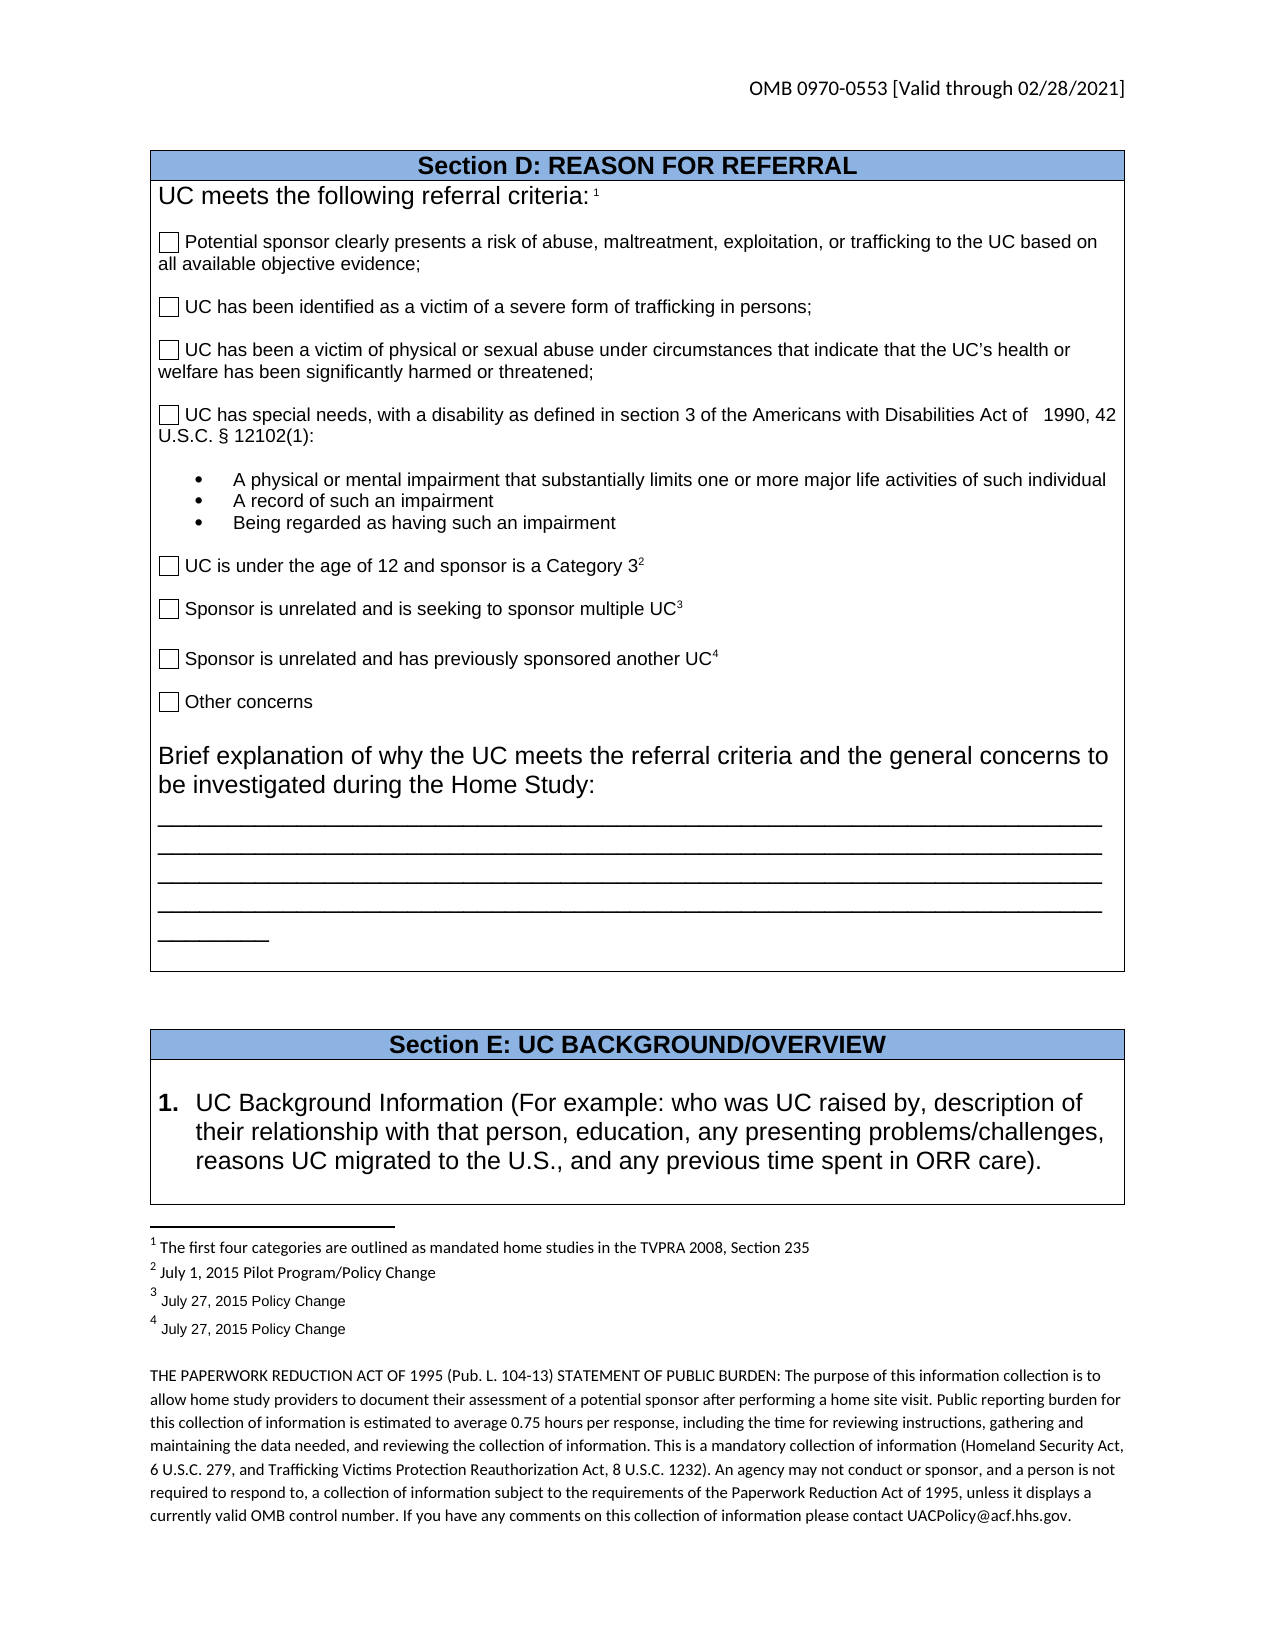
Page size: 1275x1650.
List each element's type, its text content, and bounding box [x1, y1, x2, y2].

table_header Section E: UC BACKGROUND/OVERVIEW [151, 1030, 1124, 1059]
table_cell UC meets the following referral criteria: Potential sponsor clearly presents a risk of abuse, maltreatment, exploitation, or trafficking to the UC based on all available objective evidence; UC has been identified as a victim of a severe form of trafficking in persons; UC has been a victim of physical or sexual abuse under circumstances that indicate that the UC’s health or welfare has been significantly harmed or threatened; UC has special needs, with a disability as defined in section 3 of the Americans with Disabilities Act of 1990, 42 U.S.C. § 12102(1): A physical or mental impairment that substantially limits one or more major life activities of such individual A record of such an impairment Being regarded as having such an impairment UC is under the age of 12 and sponsor is a Category 3 Sponsor is unrelated and is seeking to sponsor multiple UC Sponsor is unrelated and has previously sponsored another UC Other concerns Brief explanation of why the UC meets the referral criteria and the general concerns to be investigated during the Home Study: ________________________________________________________________________________________________________________________________________________________________________________________________________________________________________________________________________________________ [151, 181, 1124, 971]
table_header Section D: REASON FOR REFERRAL [151, 151, 1124, 180]
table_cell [151, 1060, 1124, 1203]
